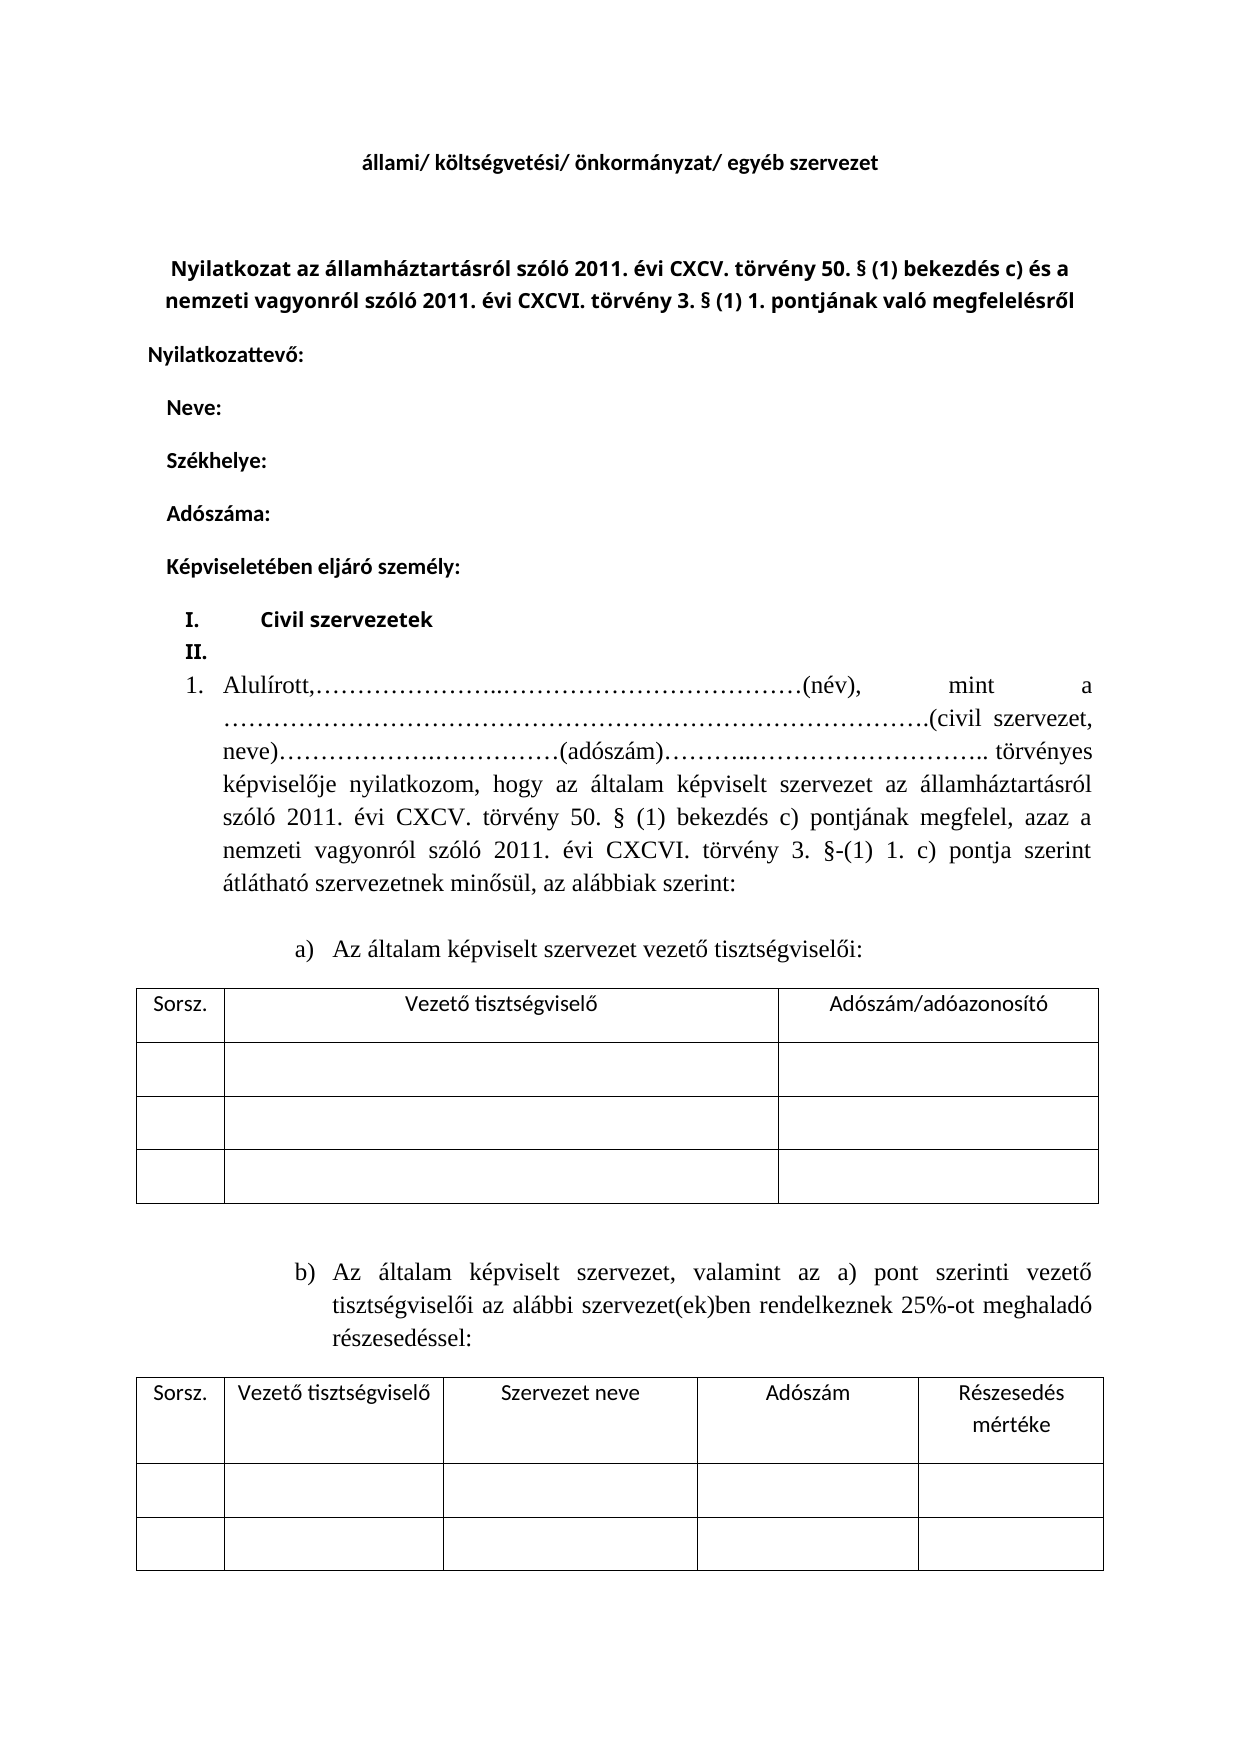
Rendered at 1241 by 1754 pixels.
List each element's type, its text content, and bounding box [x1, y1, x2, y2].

table_cell [444, 1464, 697, 1517]
table_cell [225, 1043, 778, 1096]
table_cell [225, 1097, 778, 1149]
list Az általam képviselt szervezet vezető tisztségviselői: [294, 934, 1093, 963]
table_cell [919, 1518, 1103, 1570]
table_cell [779, 1043, 1098, 1096]
table_cell [137, 1150, 224, 1203]
text Székhelye: [166, 446, 1093, 474]
table_cell [225, 1518, 443, 1570]
table_cell [779, 1097, 1098, 1149]
table_header Adószám [698, 1378, 918, 1463]
table_header Vezető tisztségviselő [225, 989, 778, 1042]
table_cell [137, 1097, 224, 1149]
table_cell [225, 1464, 443, 1517]
table_cell [137, 1464, 224, 1517]
text Neve: [166, 393, 1093, 421]
list Az általam képviselt szervezet, valamint az a) pont szerinti vezető tisztségviselői az alábbi szervezet(ek)ben rendelkeznek 25%-ot meghaladó részesedéssel: [294, 1257, 1093, 1352]
list Alulírott,…………………..………………………………(név), mint a ………………………………………………………………………….(civil szervezet, neve)……………….……………(adószám)………..……………………….. törvényes képviselője nyilatkozom, hogy az általam képviselt szervezet az államháztartásról szóló 2011. évi CXCV. törvény 50. § (1) bekezdés c) pontjának megfelel, azaz a nemzeti vagyonról szóló 2011. évi CXCVI. törvény 3. §-(1) 1. c) pontja szerint átlátható szervezetnek minősül, az alábbiak szerint: [185, 670, 1093, 897]
table_cell [698, 1518, 918, 1570]
table_header Vezető tisztségviselő [225, 1378, 443, 1463]
text Képviseletében eljáró személy: [166, 552, 1093, 580]
table_cell [137, 1043, 224, 1096]
table_cell [698, 1464, 918, 1517]
table_header Sorsz. [137, 1378, 224, 1463]
table_cell [919, 1464, 1103, 1517]
list Civil szervezetek [185, 605, 1093, 633]
table_cell [444, 1518, 697, 1570]
table_cell [779, 1150, 1098, 1203]
table_header Adószám/adóazonosító [779, 989, 1098, 1042]
text Nyilatkozattevő: [148, 340, 1093, 368]
table_header Sorsz. [137, 989, 224, 1042]
text Adószáma: [166, 499, 1093, 527]
text Nyilatkozat az államháztartásról szóló 2011. évi CXCV. törvény 50. § (1) bekezdés c) és a nemzeti vagyonról szóló 2011. évi CXCVI. törvény 3. § (1) 1. pontjának való megfelelésről [148, 254, 1093, 315]
table_header Szervezet neve [444, 1378, 697, 1463]
table_cell [137, 1518, 224, 1570]
table_cell [225, 1150, 778, 1203]
text állami/ költségvetési/ önkormányzat/ egyéb szervezet [148, 148, 1093, 176]
table_header Részesedés mértéke [919, 1378, 1103, 1463]
